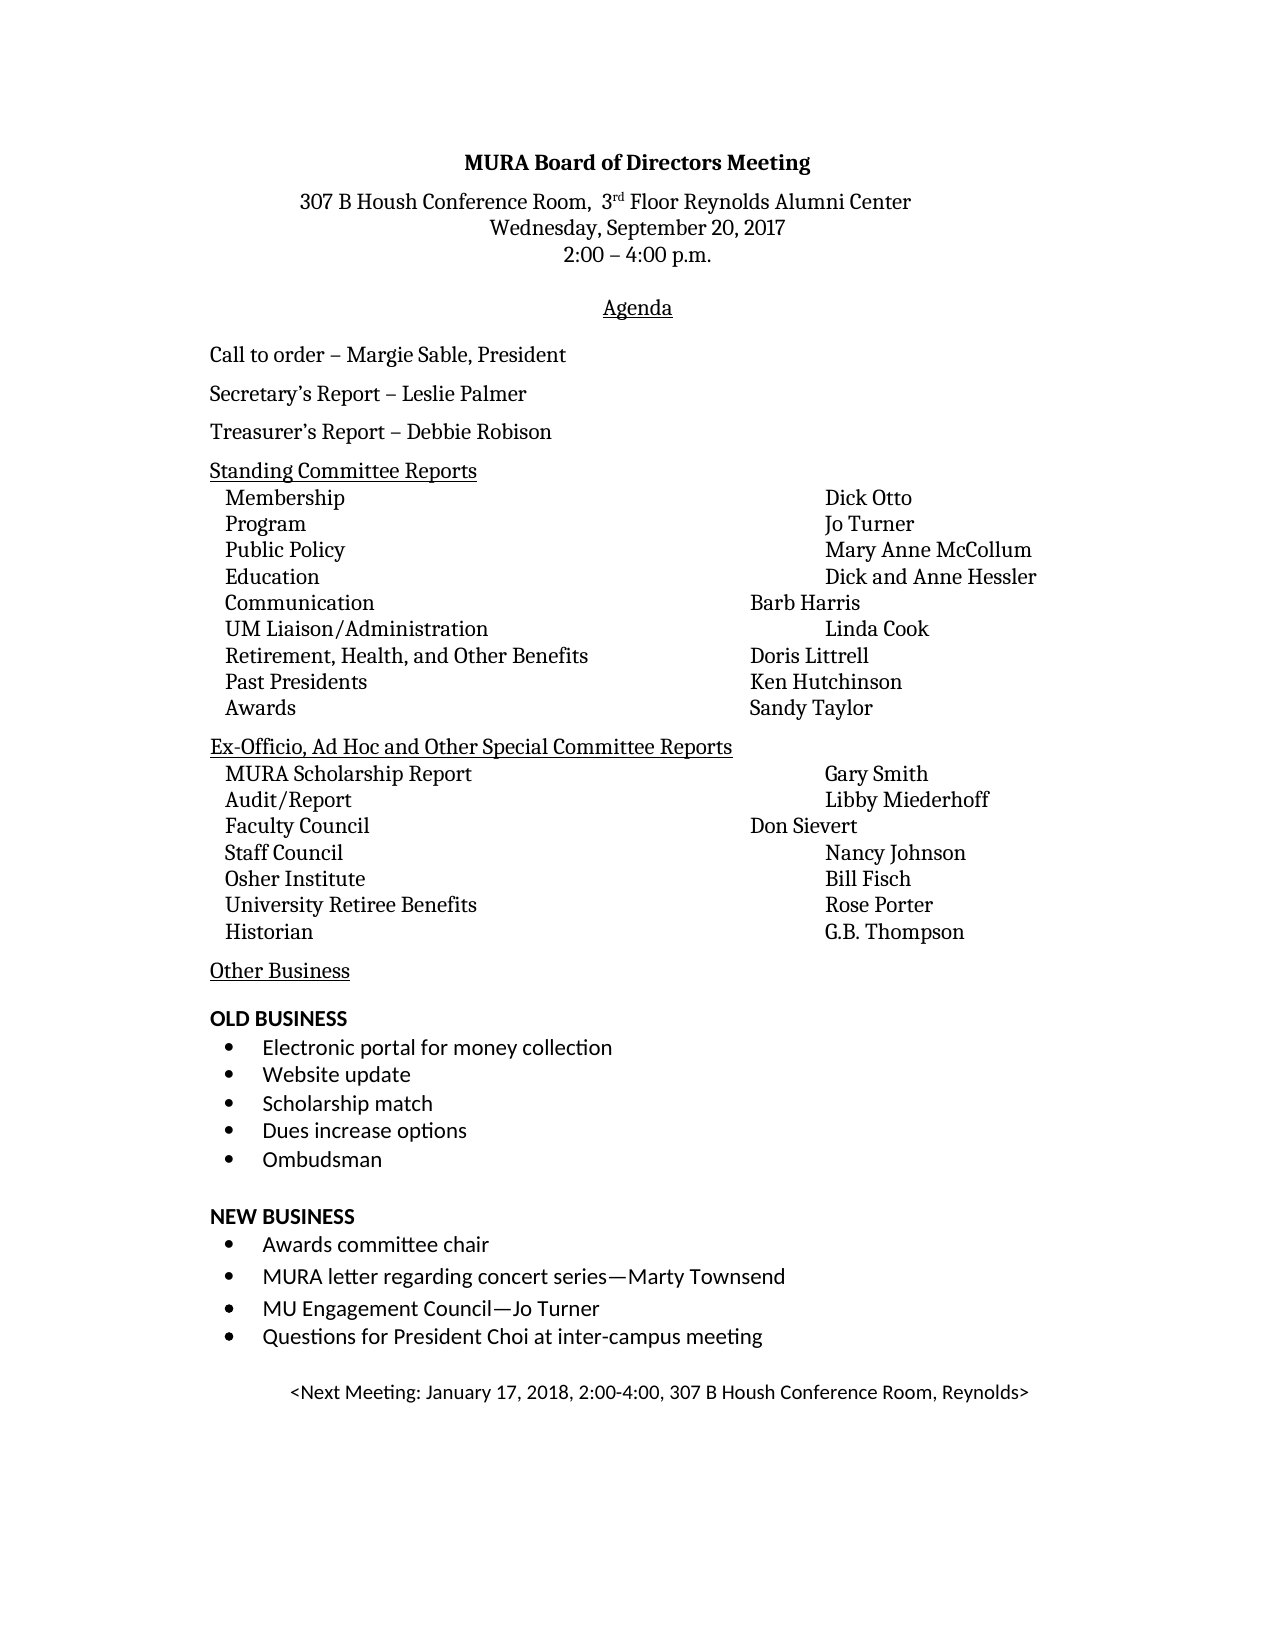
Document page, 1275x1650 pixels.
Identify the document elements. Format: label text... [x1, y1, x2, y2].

text UM Liaison/Administration Linda Cook [225, 616, 1125, 642]
text University Retiree Benefits Rose Porter [210, 892, 1125, 918]
text Retirement, Health, and Other Benefits Doris Littrell [225, 642, 1125, 669]
text Public Policy Mary Anne McCollum [225, 537, 1125, 563]
text MURA Scholarship Report Gary Smith [210, 760, 1125, 787]
text Wednesday, September 20, 2017 [150, 215, 1125, 242]
text Past Presidents Ken Hutchinson [225, 669, 1125, 695]
text Secretary’s Report – Leslie Palmer [210, 380, 1125, 407]
list MURA letter regarding concert series—Marty Townsend [225, 1262, 1125, 1290]
text Historian G.B. Thompson [210, 918, 1125, 945]
list Website update [225, 1061, 1125, 1089]
text 307 B Housh Conference Room, 3rd Floor Reynolds Alumni Center [300, 189, 1125, 215]
text Other Business [210, 957, 1125, 984]
text Ex-Officio, Ad Hoc and Other Special Committee Reports [150, 734, 1125, 760]
text Communication Barb Harris [225, 590, 1125, 616]
text Treasurer’s Report – Debbie Robison [210, 419, 1125, 446]
text Staff Council Nancy Johnson [210, 839, 1125, 866]
list MU Engagement Council—Jo Turner [225, 1294, 1125, 1322]
list Awards committee chair [225, 1230, 1125, 1258]
text Education Dick and Anne Hessler [225, 563, 1125, 590]
text New Business [150, 1202, 1125, 1230]
text OLD BUSINESS [150, 1004, 1125, 1033]
list Scholarship match [225, 1089, 1125, 1117]
text MURA Board of Directors Meeting [150, 150, 1125, 176]
text Osher Institute Bill Fisch [210, 866, 1125, 892]
list Ombudsman [225, 1145, 1125, 1173]
text Program Jo Turner [225, 511, 1125, 537]
list Dues increase options [225, 1117, 1125, 1145]
text Audit/Report Libby Miederhoff [210, 787, 1125, 813]
text 2:00 – 4:00 p.m. [150, 242, 1125, 268]
text Agenda [150, 294, 1125, 321]
text Call to order – Margie Sable, President [210, 341, 1125, 368]
list <Next Meeting: January 17, 2018, 2:00-4:00, 307 B Housh Conference Room, Reynolds> [195, 1379, 1125, 1405]
list Electronic portal for money collection [225, 1033, 1125, 1061]
text Awards Sandy Taylor [225, 695, 1125, 722]
text Faculty Council Don Sievert [210, 813, 1125, 839]
text Standing Committee Reports [180, 458, 1125, 484]
text Membership Dick Otto [225, 484, 1125, 511]
list Questions for President Choi at inter-campus meeting [225, 1322, 1125, 1350]
